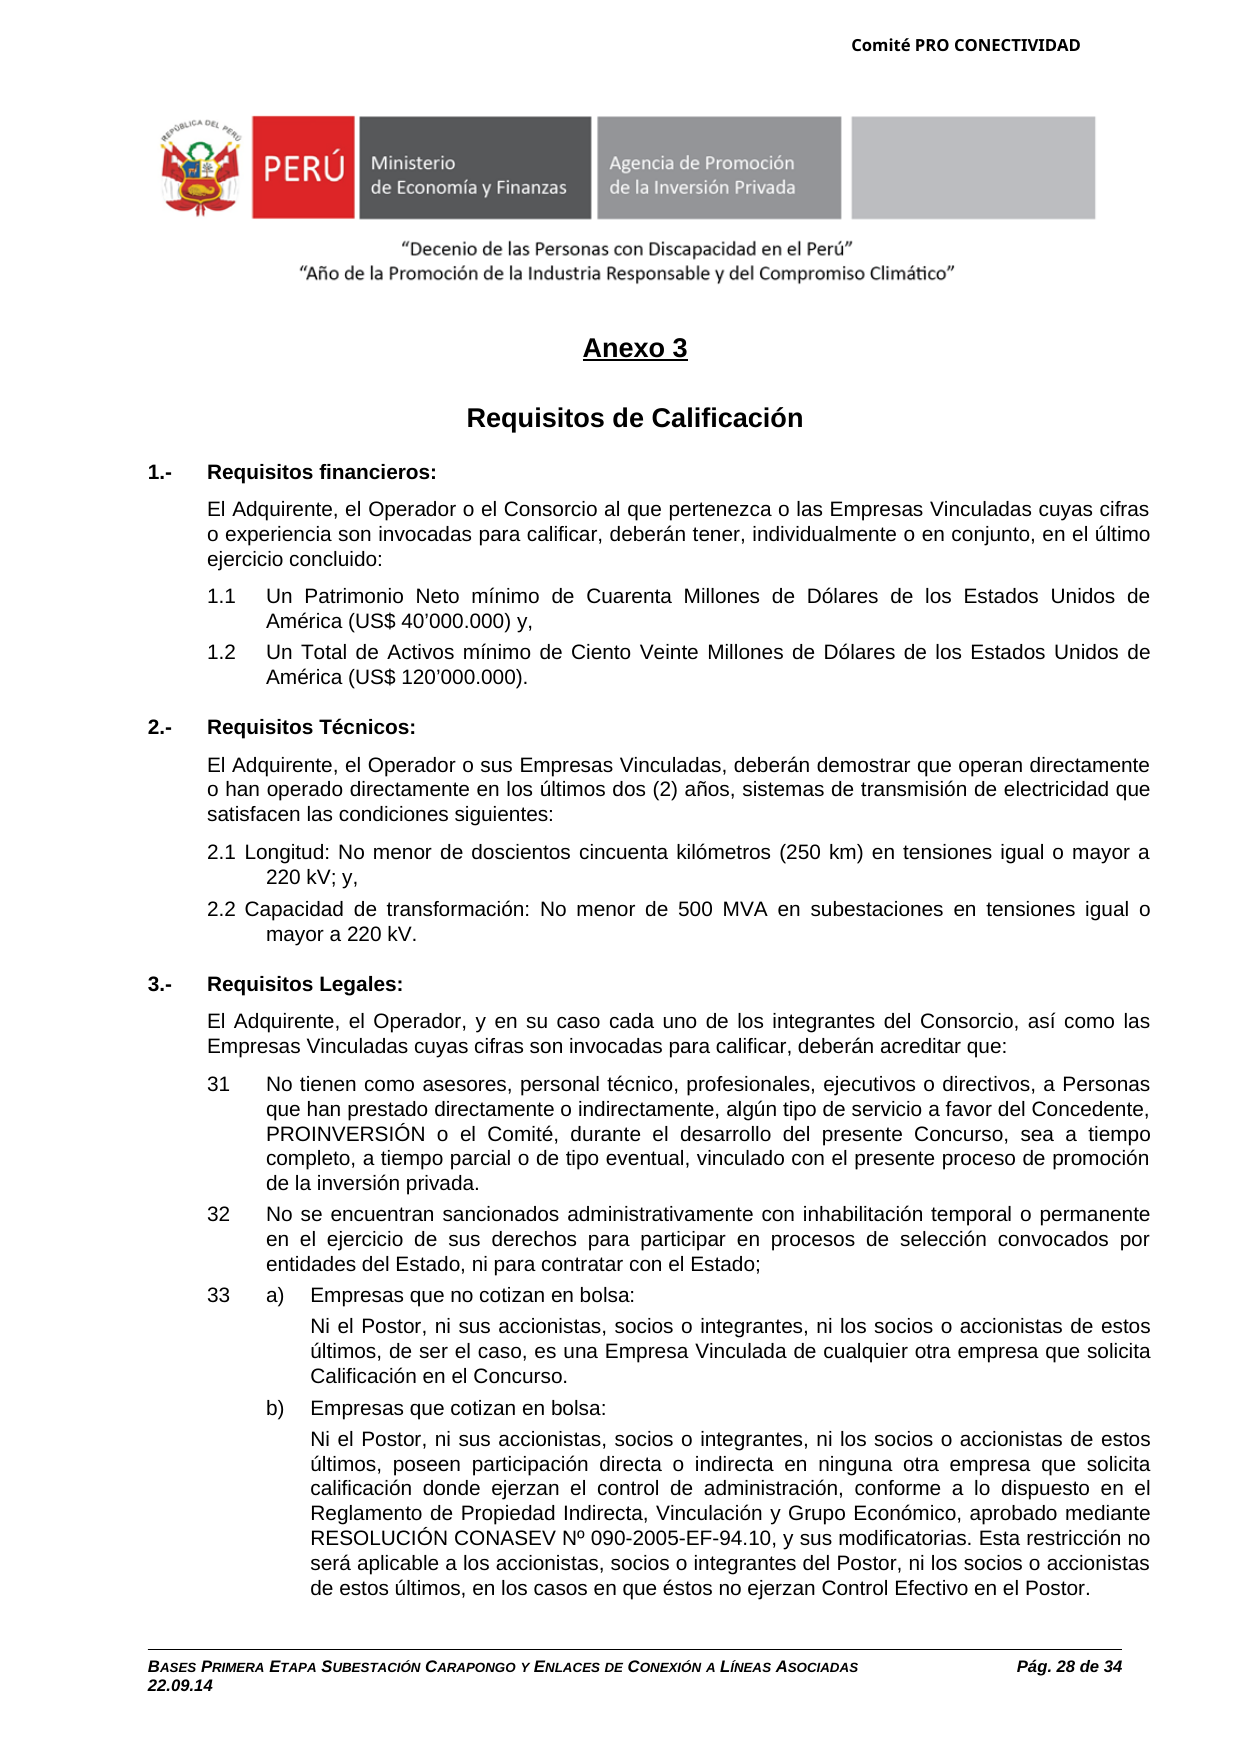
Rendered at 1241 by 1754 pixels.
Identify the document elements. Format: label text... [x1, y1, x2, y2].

list Un Patrimonio Neto mínimo de Cuarenta Millones de Dólares de los Estados Unidos de América (US$ 40’000.000) y, [207, 584, 1152, 633]
list Longitud: No menor de doscientos cincuenta kilómetros (250 km) en tensiones igual o mayor a 220 kV; y, [207, 839, 1152, 889]
text Anexo 3 [148, 332, 1122, 363]
text b) Empresas que cotizan en bolsa: [266, 1395, 1152, 1419]
text El Adquirente, el Operador o sus Empresas Vinculadas, deberán demostrar que operan directamente o han operado directamente en los últimos dos (2) años, sistemas de transmisión de electricidad que satisfacen las condiciones siguientes: [207, 752, 1152, 826]
list Requisitos Legales: [148, 972, 1152, 996]
list a) Empresas que no cotizan en bolsa: [207, 1283, 1152, 1307]
picture [150, 100, 1105, 290]
text Requisitos de Calificación [148, 402, 1122, 433]
text El Adquirente, el Operador o el Consorcio al que pertenezca o las Empresas Vinculadas cuyas cifras o experiencia son invocadas para calificar, deberán tener, individualmente o en conjunto, en el último ejercicio concluido: [207, 497, 1152, 571]
text Ni el Postor, ni sus accionistas, socios o integrantes, ni los socios o accionistas de estos últimos, poseen participación directa o indirecta en ninguna otra empresa que solicita calificación donde ejerzan el control de administración, conforme a lo dispuesto en el Reglamento de Propiedad Indirecta, Vinculación y Grupo Económico, aprobado mediante RESOLUCIÓN CONASEV Nº 090-2005-EF-94.10, y sus modificatorias. Esta restricción no será aplicable a los accionistas, socios o integrantes del Postor, ni los socios o accionistas de estos últimos, en los casos en que éstos no ejerzan Control Efectivo en el Postor. [310, 1426, 1152, 1600]
list No se encuentran sancionados administrativamente con inhabilitación temporal o permanente en el ejercicio de sus derechos para participar en procesos de selección convocados por entidades del Estado, ni para contratar con el Estado; [207, 1202, 1152, 1276]
text El Adquirente, el Operador, y en su caso cada uno de los integrantes del Consorcio, así como las Empresas Vinculadas cuyas cifras son invocadas para calificar, deberán acreditar que: [207, 1009, 1152, 1058]
list Requisitos financieros: [148, 459, 1152, 483]
list Capacidad de transformación: No menor de 500 MVA en subestaciones en tensiones igual o mayor a 220 kV. [207, 897, 1152, 946]
list Requisitos Técnicos: [148, 715, 1152, 739]
text Ni el Postor, ni sus accionistas, socios o integrantes, ni los socios o accionistas de estos últimos, de ser el caso, es una Empresa Vinculada de cualquier otra empresa que solicita Calificación en el Concurso. [310, 1314, 1152, 1388]
list No tienen como asesores, personal técnico, profesionales, ejecutivos o directivos, a Personas que han prestado directamente o indirectamente, algún tipo de servicio a favor del Concedente, PROINVERSIÓN o el Comité, durante el desarrollo del presente Concurso, sea a tiempo completo, a tiempo parcial o de tipo eventual, vinculado con el presente proceso de promoción de la inversión privada. [207, 1072, 1152, 1195]
list Un Total de Activos mínimo de Ciento Veinte Millones de Dólares de los Estados Unidos de América (US$ 120’000.000). [207, 640, 1152, 689]
